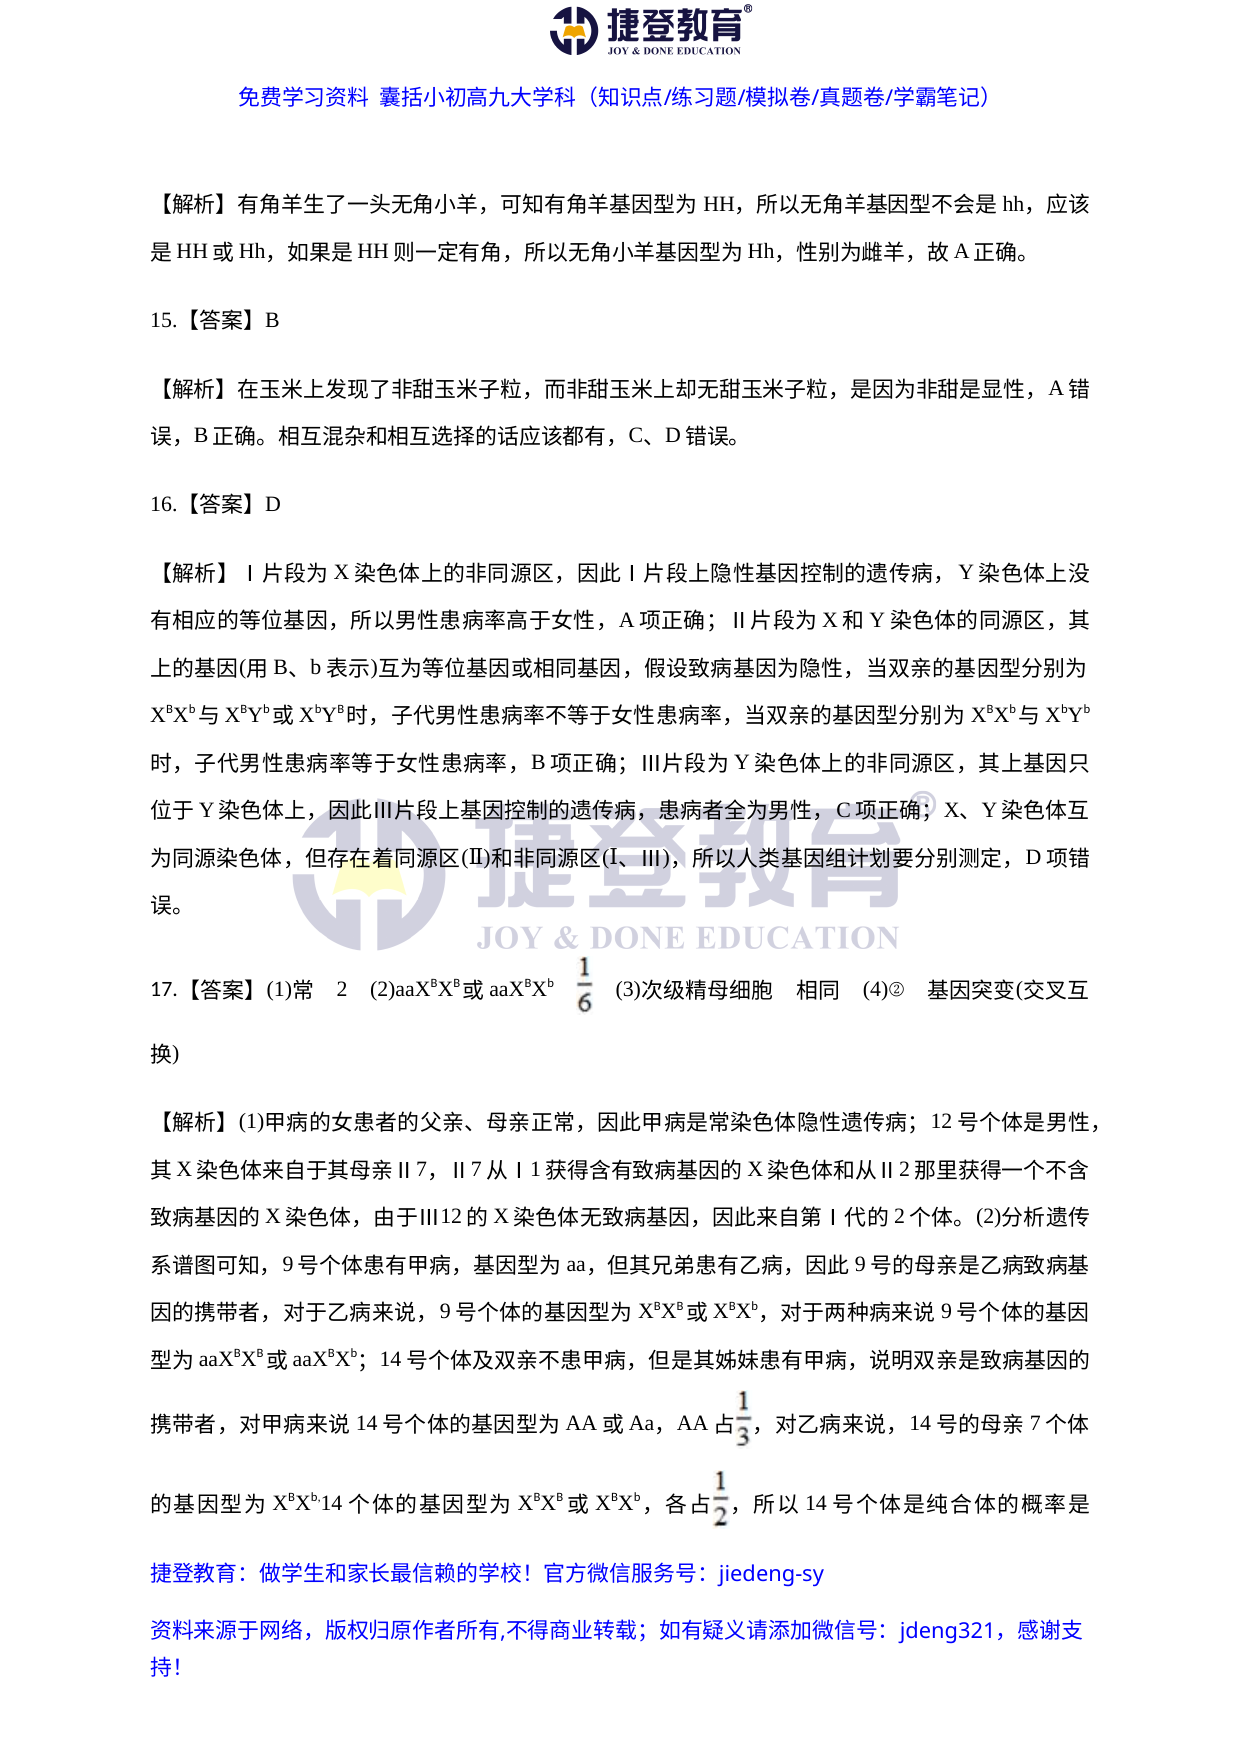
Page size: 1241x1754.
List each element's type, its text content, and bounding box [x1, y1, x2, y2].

picture [712, 1470, 730, 1529]
picture [517, 2, 789, 59]
text 【解析】Ⅰ片段为X染色体上的非同源区，因此Ⅰ片段上隐性基因控制的遗传病，Y染色体上没有相应的等位基因，所以男性患病率高于女性，A项正确；Ⅱ片段为X和Y染色体的同源区，其上的基因(用B、b表示)互为等位基因或相同基因，假设致病基因为隐性，当双亲的基因型分别为XBXb与XBYb或XbYB时，子代男性患病率不等于女性患病率，当双亲的基因型分别为XBXb与XbYb时，子代男性患病率等于女性患病率，B项正确；Ⅲ片段为Y染色体上的非同源区，其上基因只位于Y染色体上，因此Ⅲ片段上基因控制的遗传病，患病者全为男性，C项正确；X、Y染色体互为同源染色体，但存在着同源区(Ⅱ)和非同源区(Ⅰ、Ⅲ)，所以人类基因组计划要分别测定，D项错误。 [150, 556, 1090, 920]
picture [576, 956, 594, 1015]
text 15.【答案】B [150, 303, 1090, 335]
text 【解析】有角羊生了一头无角小羊，可知有角羊基因型为HH，所以无角羊基因型不会是hh，应该是HH或Hh，如果是HH则一定有角，所以无角小羊基因型为Hh，性别为雌羊，故A正确。 [150, 187, 1090, 267]
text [150, 1105, 1090, 1535]
text 【解析】在玉米上发现了非甜玉米子粒，而非甜玉米上却无甜玉米子粒，是因为非甜是显性，A错误，B正确。相互混杂和相互选择的话应该都有，C、D错误。 [150, 372, 1090, 451]
picture [735, 1390, 753, 1449]
text 17.【答案】(1)常 2 (2)aaXBXB或aaXBXb (3)次级精母细胞 相同 (4)② 基因突变(交叉互换) [150, 957, 1090, 1069]
text 16.【答案】D [150, 487, 1090, 519]
